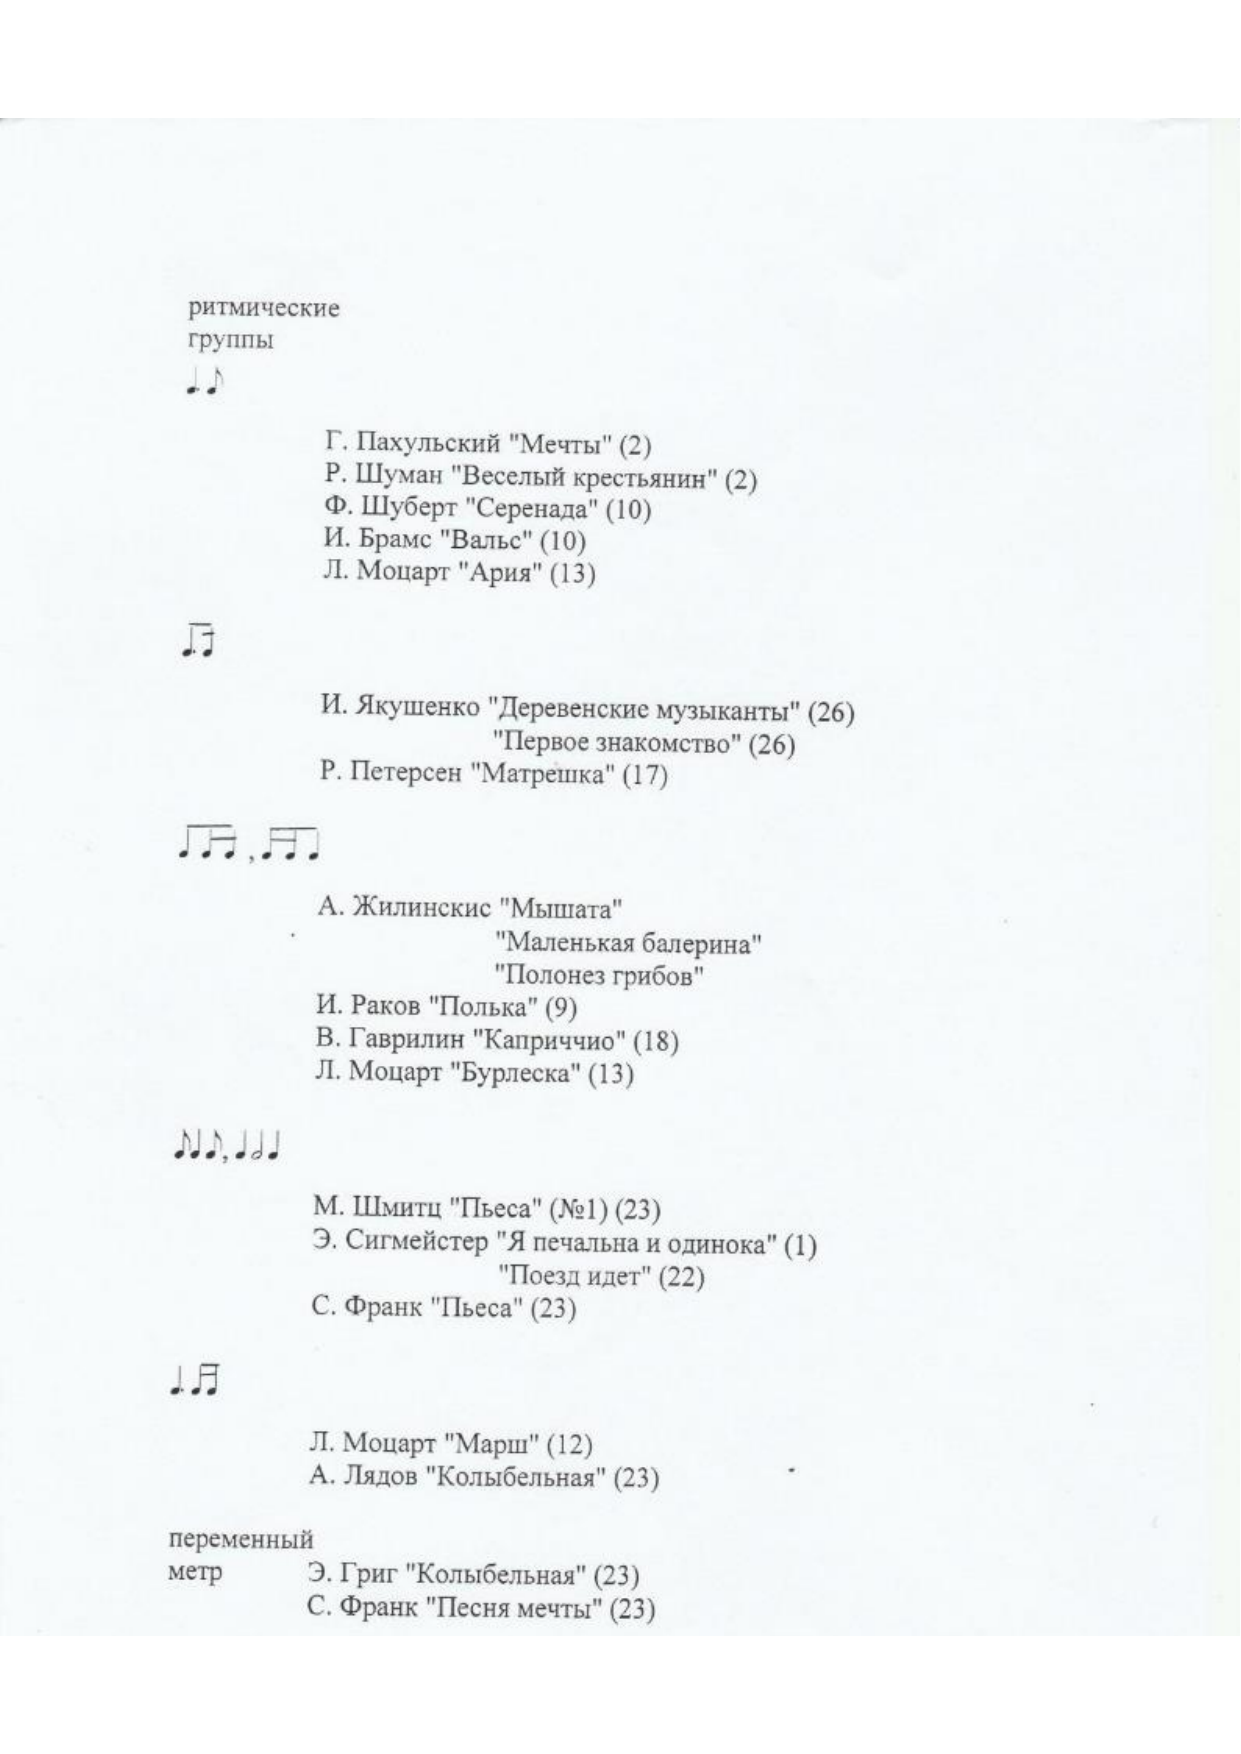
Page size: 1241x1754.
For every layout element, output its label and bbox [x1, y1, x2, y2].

picture [0, 118, 1241, 1636]
